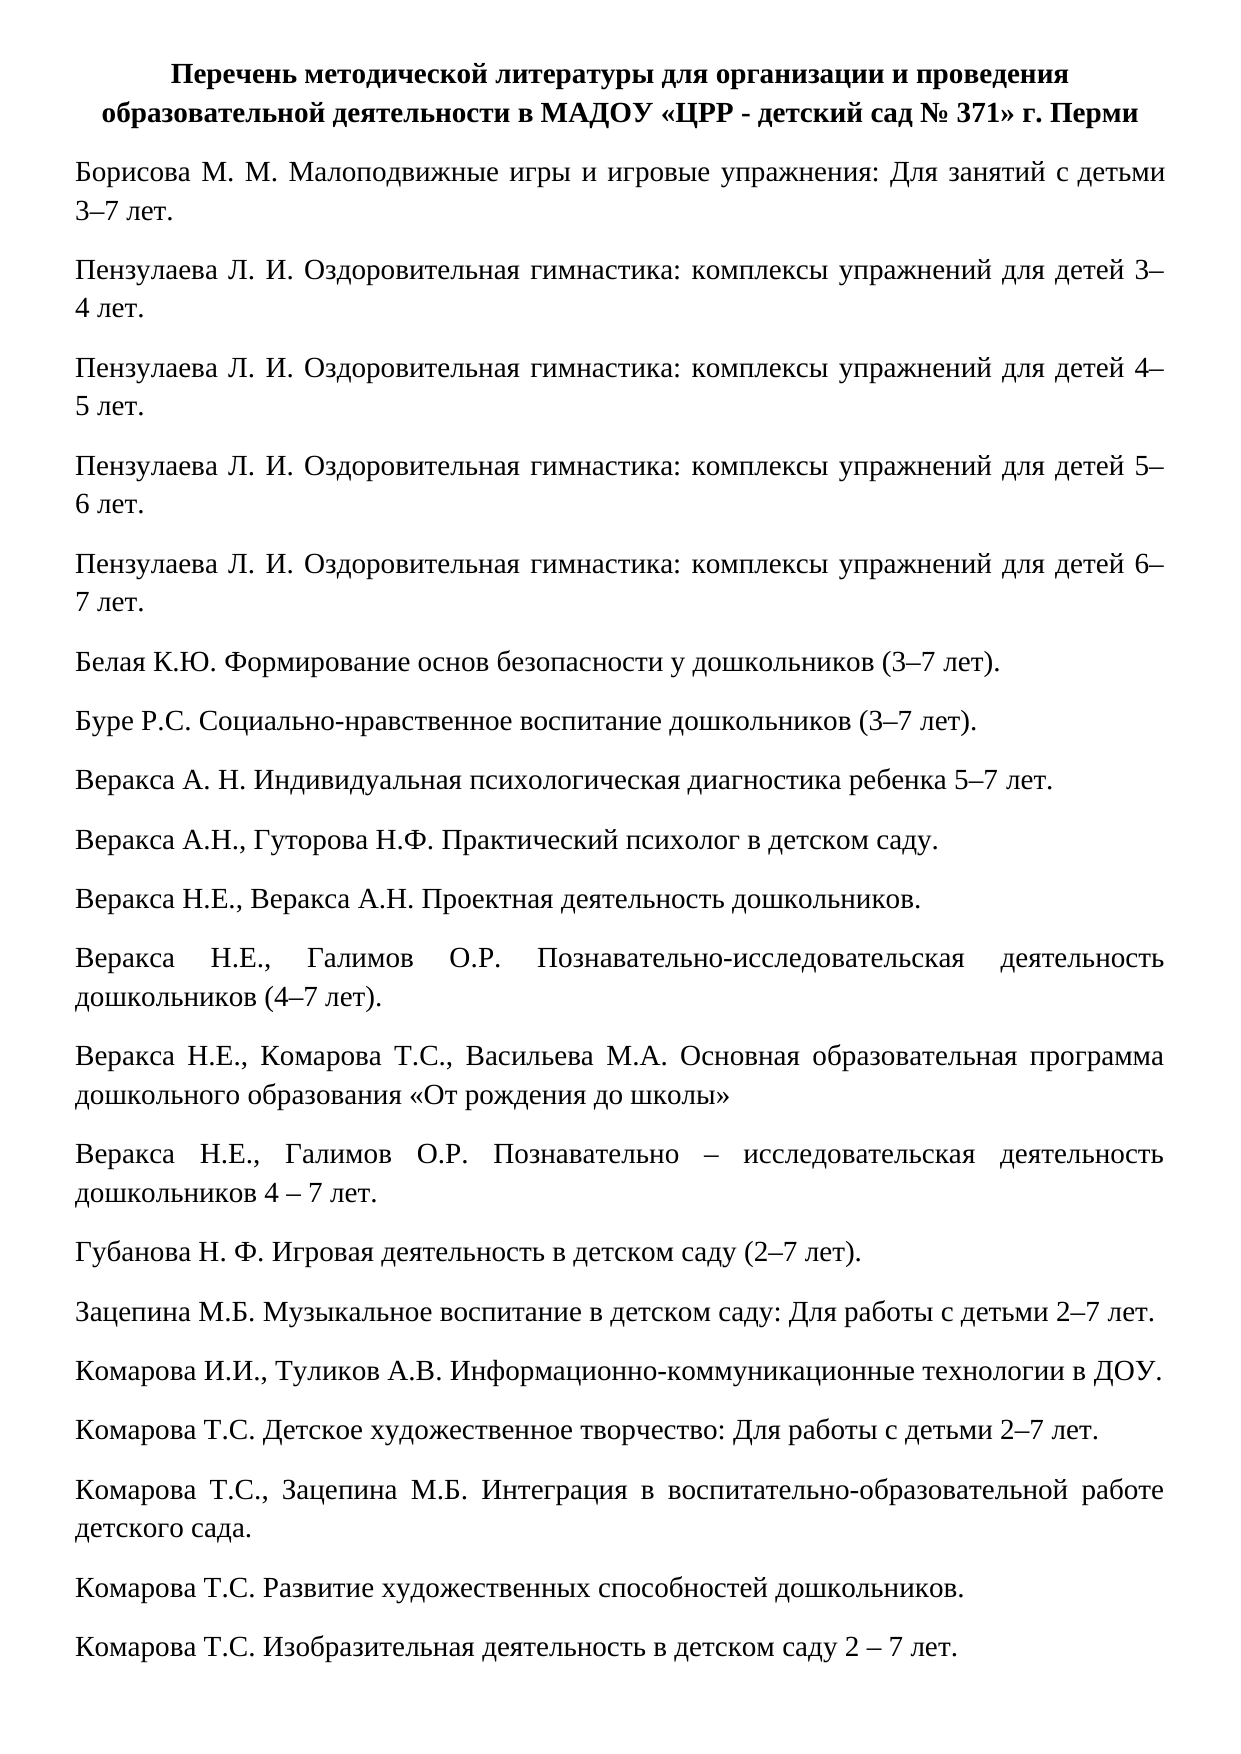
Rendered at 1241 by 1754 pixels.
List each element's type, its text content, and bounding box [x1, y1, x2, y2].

text Веракса Н.Е., Галимов О.Р. Познавательно – исследовательская деятельность дошкольников 4 – 7 лет. [75, 1136, 1165, 1208]
text Борисова М. М. Малоподвижные игры и игровые упражнения: Для занятий с детьми 3–7 лет. [75, 154, 1165, 226]
text Веракса Н.Е., Веракса А.Н. Проектная деятельность дошкольников. [75, 881, 1165, 915]
text Буре Р.С. Социально-нравственное воспитание дошкольников (3–7 лет). [75, 703, 1165, 737]
text Комарова Т.С. Детское художественное творчество: Для работы с детьми 2–7 лет. [75, 1412, 1165, 1446]
text Пензулаева Л. И. Оздоровительная гимнастика: комплексы упражнений для детей 4–5 лет. [75, 350, 1165, 422]
text Губанова Н. Ф. Игровая деятельность в детском саду (2–7 лет). [75, 1234, 1165, 1268]
text Пензулаева Л. И. Оздоровительная гимнастика: комплексы упражнений для детей 5–6 лет. [75, 448, 1165, 520]
text Белая К.Ю. Формирование основ безопасности у дошкольников (3–7 лет). [75, 644, 1165, 677]
text Пензулаева Л. И. Оздоровительная гимнастика: комплексы упражнений для детей 6–7 лет. [75, 546, 1165, 618]
text Комарова Т.С. Изобразительная деятельность в детском саду 2 – 7 лет. [75, 1629, 1165, 1663]
text Комарова Т.С., Зацепина М.Б. Интеграция в воспитательно-образовательной работе детского сада. [75, 1472, 1165, 1544]
text Комарова Т.С. Развитие художественных способностей дошкольников. [75, 1570, 1165, 1603]
text Веракса Н.Е., Комарова Т.С., Васильева М.А. Основная образовательная программа дошкольного образования «От рождения до школы» [75, 1038, 1165, 1111]
text Зацепина М.Б. Музыкальное воспитание в детском саду: Для работы с детьми 2–7 лет. [75, 1294, 1165, 1327]
text Веракса А.Н., Гуторова Н.Ф. Практический психолог в детском саду. [75, 822, 1165, 855]
text Веракса Н.Е., Галимов О.Р. Познавательно-исследовательская деятельность дошкольников (4–7 лет). [75, 941, 1165, 1013]
text Пензулаева Л. И. Оздоровительная гимнастика: комплексы упражнений для детей 3–4 лет. [75, 252, 1165, 324]
text Перечень методической литературы для организации и проведения образовательной деятельности в МАДОУ «ЦРР - детский сад № 371» г. Перми [75, 56, 1165, 128]
text Комарова И.И., Туликов А.В. Информационно-коммуникационные технологии в ДОУ. [75, 1353, 1165, 1387]
text Веракса А. Н. Индивидуальная психологическая диагностика ребенка 5–7 лет. [75, 762, 1165, 796]
